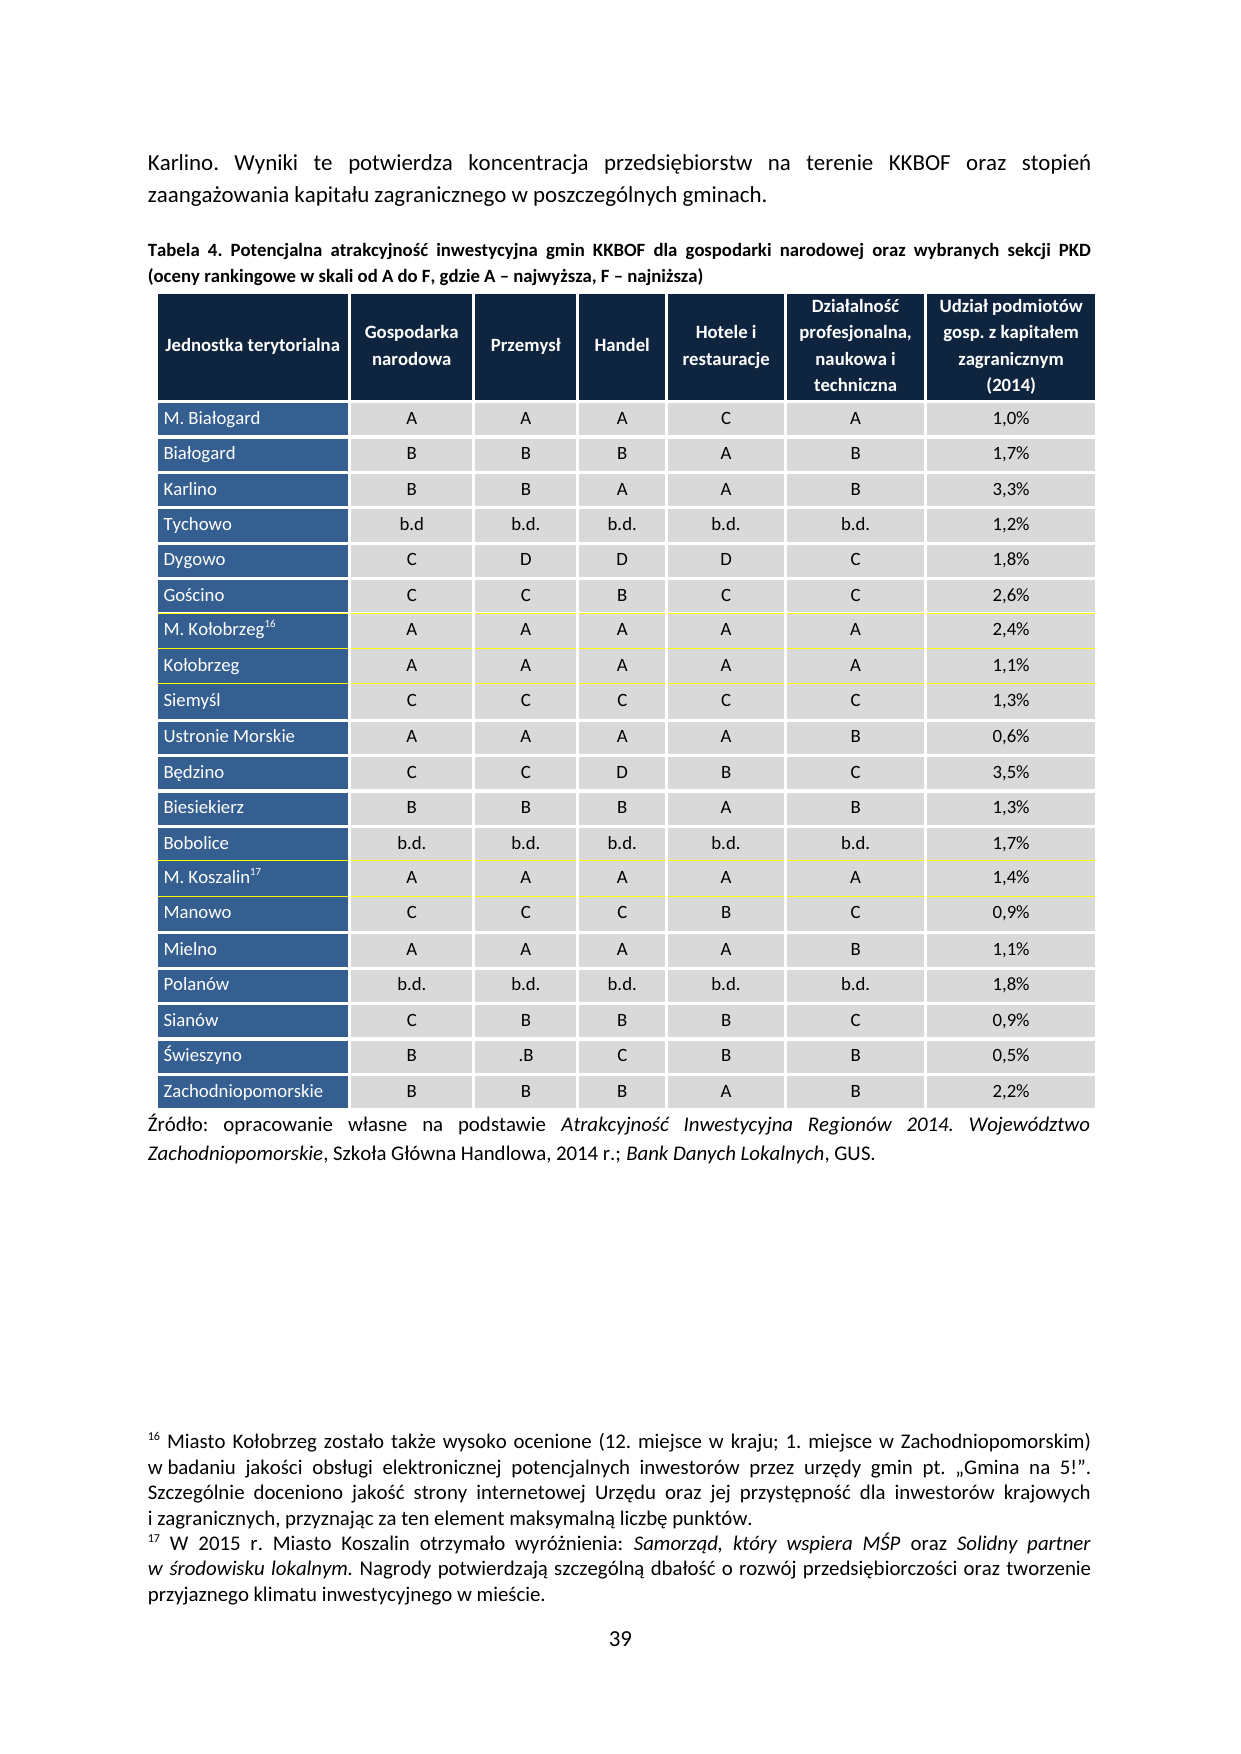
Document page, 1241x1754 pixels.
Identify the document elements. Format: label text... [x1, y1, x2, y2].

table_cell C [475, 684, 576, 719]
table_cell B [668, 757, 784, 789]
table_cell A [787, 614, 924, 648]
table_cell A [475, 403, 576, 435]
table_cell C [579, 897, 665, 931]
table_cell b.d. [668, 509, 784, 542]
table_cell b.d. [579, 509, 665, 542]
table_cell A [475, 649, 576, 683]
table_cell B [351, 439, 472, 471]
table_cell Gościno [158, 580, 348, 612]
table_cell b.d. [787, 828, 924, 860]
table_cell A [579, 649, 665, 683]
table_cell A [787, 861, 924, 896]
table_cell C [475, 757, 576, 789]
table_cell C [668, 580, 784, 612]
table_cell B [787, 1041, 924, 1073]
table_cell D [579, 545, 665, 577]
table_cell A [668, 649, 784, 683]
table_cell A [351, 934, 472, 967]
table_cell B [668, 1041, 784, 1073]
table_cell M. Kołobrzeg [158, 614, 348, 648]
table_cell Zachodniopomorskie [158, 1076, 348, 1108]
table_cell B [579, 1076, 665, 1108]
table_cell b.d. [668, 970, 784, 1002]
table_cell Sianów [158, 1005, 348, 1037]
table_header Jednostka terytorialna [158, 294, 348, 400]
table_cell C [351, 897, 472, 931]
table_cell A [579, 934, 665, 967]
table_cell Kołobrzeg [158, 649, 348, 683]
table_cell C [787, 757, 924, 789]
table_cell Dygowo [158, 545, 348, 577]
table_cell 1,1% [927, 649, 1095, 683]
table_cell B [787, 439, 924, 471]
table_cell A [668, 722, 784, 754]
table_cell B [579, 793, 665, 825]
table_cell A [668, 474, 784, 506]
table_cell Będzino [158, 757, 348, 789]
table_cell C [787, 1005, 924, 1037]
table_cell A [475, 861, 576, 896]
table_cell A [475, 722, 576, 754]
table_cell A [579, 474, 665, 506]
text Tabela 4. Potencjalna atrakcyjność inwestycyjna gmin KKBOF dla gospodarki narodowej oraz wybranych sekcji PKD (oceny rankingowe w skali od A do F, gdzie A – najwyższa, F – najniższa) [148, 238, 1093, 288]
table_cell C [787, 897, 924, 931]
table_cell A [579, 403, 665, 435]
table_cell B [475, 793, 576, 825]
table_cell D [579, 757, 665, 789]
table_cell A [668, 439, 784, 471]
table_cell B [351, 1041, 472, 1073]
table_cell B [351, 1076, 472, 1108]
table_cell 1,0% [927, 403, 1095, 435]
table_cell C [351, 1005, 472, 1037]
table_cell 0,9% [927, 897, 1095, 931]
table_cell 3,5% [927, 757, 1095, 789]
table_cell 0,5% [927, 1041, 1095, 1073]
table_cell Karlino [158, 474, 348, 506]
table_cell B [787, 722, 924, 754]
table_cell 3,3% [927, 474, 1095, 506]
table_cell C [787, 684, 924, 719]
table_cell B [351, 793, 472, 825]
table_cell 1,2% [927, 509, 1095, 542]
table_cell A [475, 614, 576, 648]
table_cell C [351, 757, 472, 789]
text Źródło: opracowanie własne na podstawie Atrakcyjność Inwestycyjna Regionów 2014. Województwo Zachodniopomorskie, Szkoła Główna Handlowa, 2014 r.; Bank Danych Lokalnych, GUS. [148, 1111, 1093, 1166]
table_cell A [787, 403, 924, 435]
table_cell C [475, 897, 576, 931]
table_cell 1,3% [927, 793, 1095, 825]
table_cell A [787, 649, 924, 683]
table_cell A [351, 403, 472, 435]
table_cell 1,8% [927, 545, 1095, 577]
table_cell .B [475, 1041, 576, 1073]
table_cell A [668, 614, 784, 648]
table_cell C [351, 684, 472, 719]
table_cell b.d. [475, 828, 576, 860]
table_cell 1,1% [927, 934, 1095, 967]
table_cell B [787, 1076, 924, 1108]
table_cell Bobolice [158, 828, 348, 860]
table_cell Manowo [158, 897, 348, 931]
table_cell C [787, 580, 924, 612]
table_cell C [351, 545, 472, 577]
table_cell b.d [351, 509, 472, 542]
table_cell b.d. [579, 828, 665, 860]
table_cell Biesiekierz [158, 793, 348, 825]
table_cell C [668, 684, 784, 719]
table_cell 2,2% [927, 1076, 1095, 1108]
table_cell B [668, 1005, 784, 1037]
table_cell D [475, 545, 576, 577]
table_cell B [787, 934, 924, 967]
table_cell b.d. [475, 970, 576, 1002]
table_cell M. Białogard [158, 403, 348, 435]
table_cell A [351, 649, 472, 683]
table_cell B [351, 474, 472, 506]
table_cell B [475, 1005, 576, 1037]
table_cell b.d. [787, 970, 924, 1002]
table_cell 1,8% [927, 970, 1095, 1002]
table_header Działalność profesjonalna, naukowa i techniczna [787, 294, 924, 400]
table_header Gospodarka narodowa [351, 294, 472, 400]
table_cell A [579, 722, 665, 754]
table_cell C [351, 580, 472, 612]
table_cell Polanów [158, 970, 348, 1002]
table_cell b.d. [351, 970, 472, 1002]
table_cell M. Koszalin [158, 861, 348, 896]
table_cell B [579, 439, 665, 471]
table_cell A [668, 793, 784, 825]
table_cell 1,7% [927, 828, 1095, 860]
table_cell 2,6% [927, 580, 1095, 612]
table_cell 1,7% [927, 439, 1095, 471]
table_cell B [579, 580, 665, 612]
table_cell A [668, 861, 784, 896]
table_cell Tychowo [158, 509, 348, 542]
table_cell A [351, 614, 472, 648]
table_cell B [787, 793, 924, 825]
table_cell B [475, 439, 576, 471]
table_cell Siemyśl [158, 684, 348, 719]
table_cell Białogard [158, 439, 348, 471]
table_cell C [579, 684, 665, 719]
table_cell B [475, 1076, 576, 1108]
table_cell b.d. [475, 509, 576, 542]
table_cell C [475, 580, 576, 612]
table_cell A [668, 934, 784, 967]
table_cell Ustronie Morskie [158, 722, 348, 754]
table_cell A [351, 861, 472, 896]
table_cell C [787, 545, 924, 577]
table_cell b.d. [668, 828, 784, 860]
table_cell 0,9% [927, 1005, 1095, 1037]
table_header Przemysł [475, 294, 576, 400]
table_cell 1,4% [927, 861, 1095, 896]
table_header Udział podmiotów gosp. z kapitałem zagranicznym (2014) [927, 294, 1095, 400]
table_cell Świeszyno [158, 1041, 348, 1073]
table_cell B [475, 474, 576, 506]
table_cell b.d. [579, 970, 665, 1002]
table_cell B [668, 897, 784, 931]
table_header Hotele i restauracje [668, 294, 784, 400]
table_cell A [579, 614, 665, 648]
table_cell A [351, 722, 472, 754]
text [148, 148, 1093, 208]
table_header Handel [579, 294, 665, 400]
table_cell C [668, 403, 784, 435]
table_cell Mielno [158, 934, 348, 967]
table_cell 0,6% [927, 722, 1095, 754]
table_cell b.d. [787, 509, 924, 542]
table_cell B [579, 1005, 665, 1037]
table_cell 1,3% [927, 684, 1095, 719]
table_cell A [475, 934, 576, 967]
table_cell 2,4% [927, 614, 1095, 648]
table_cell D [668, 545, 784, 577]
table_cell b.d. [351, 828, 472, 860]
table_cell B [787, 474, 924, 506]
table_cell A [579, 861, 665, 896]
table_cell C [579, 1041, 665, 1073]
table_cell A [668, 1076, 784, 1108]
